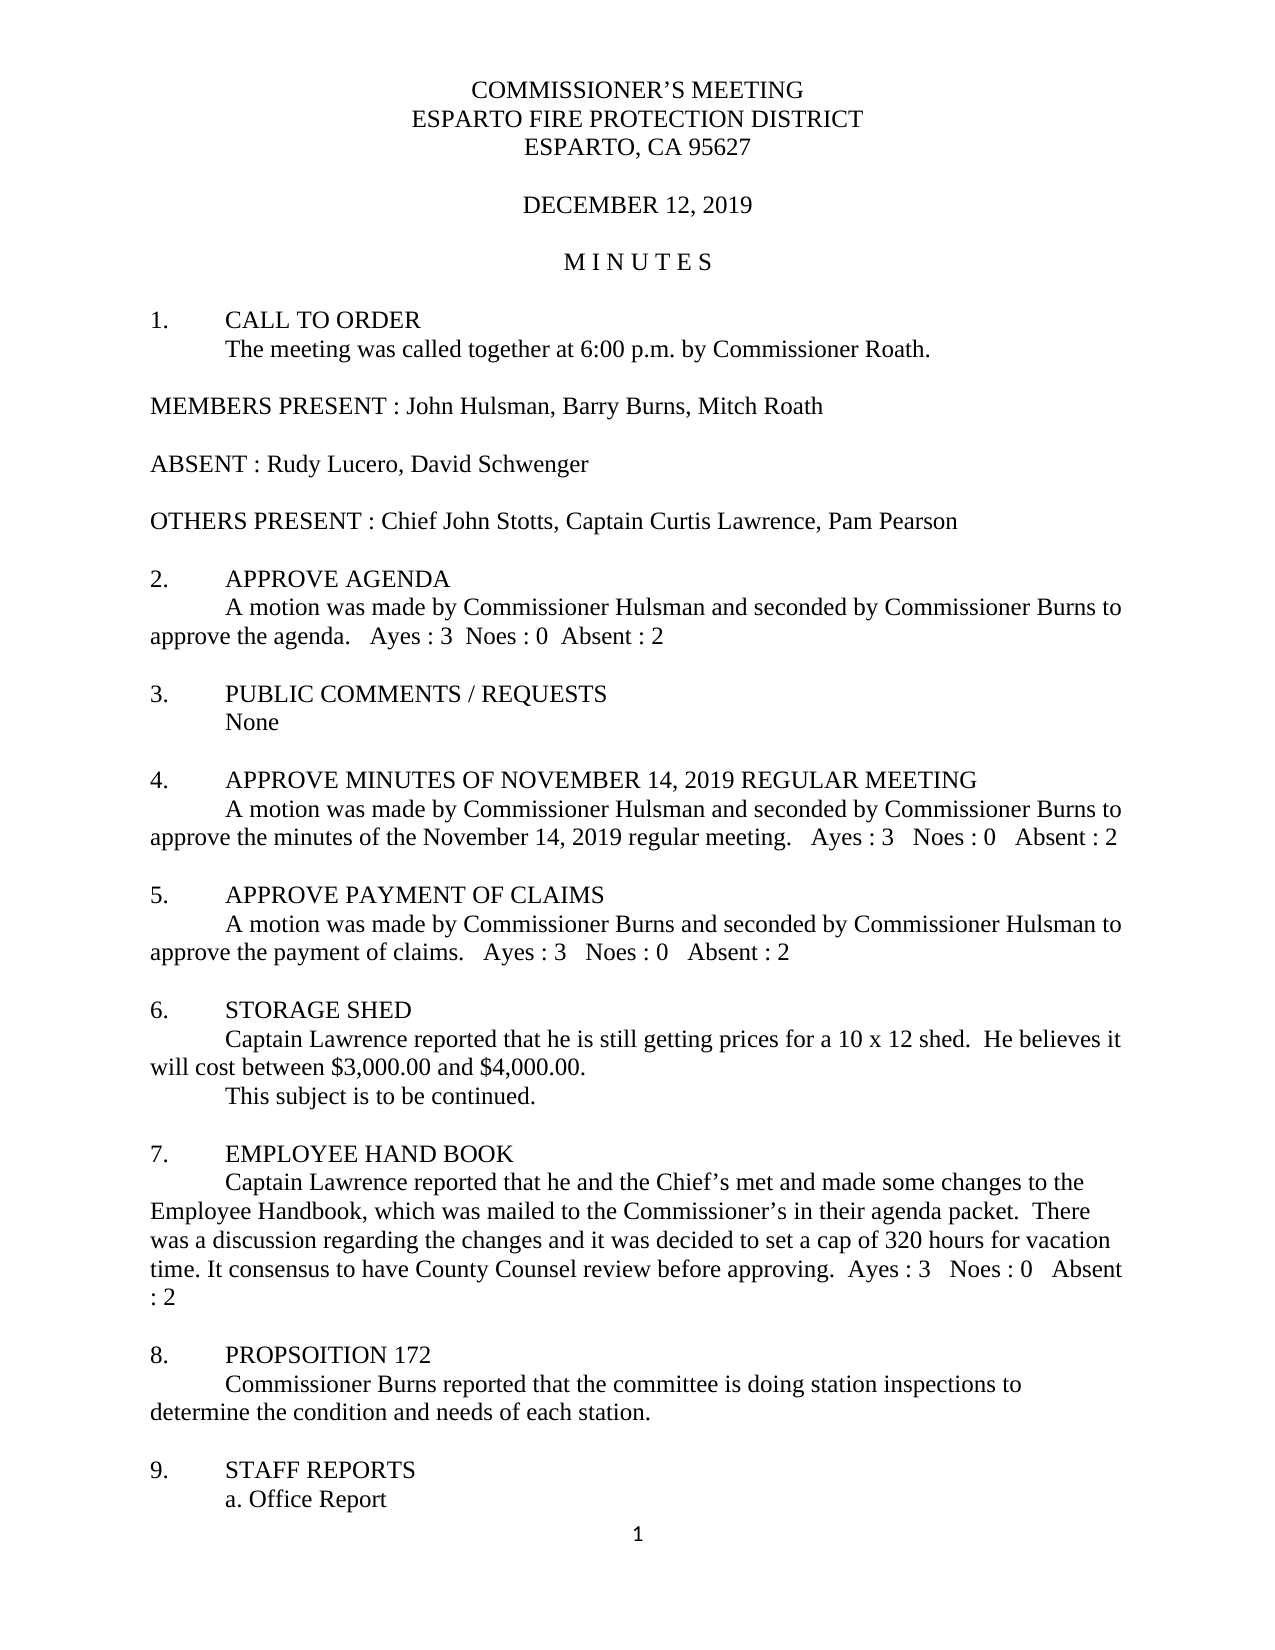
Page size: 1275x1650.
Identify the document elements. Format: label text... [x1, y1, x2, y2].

text ESPARTO FIRE PROTECTION DISTRICT [150, 104, 1125, 132]
text OTHERS PRESENT : Chief John Stotts, Captain Curtis Lawrence, Pam Pearson [150, 506, 1125, 535]
text MEMBERS PRESENT : John Hulsman, Barry Burns, Mitch Roath [150, 391, 1125, 420]
text 5. APPROVE PAYMENT OF CLAIMS [150, 880, 1125, 909]
text ABSENT : Rudy Lucero, David Schwenger [150, 449, 1125, 477]
text None [150, 707, 1125, 736]
text 1. CALL TO ORDER [150, 305, 1125, 334]
text COMMISSIONER’S MEETING [150, 75, 1125, 104]
text 6. STORAGE SHED [150, 995, 1125, 1024]
text A motion was made by Commissioner Hulsman and seconded by Commissioner Burns to approve the agenda. Ayes : 3 Noes : 0 Absent : 2 [150, 592, 1125, 650]
text Captain Lawrence reported that he is still getting prices for a 10 x 12 shed. He believes it will cost between $3,000.00 and $4,000.00. [150, 1024, 1125, 1081]
text ESPARTO, CA 95627 [150, 132, 1125, 161]
text The meeting was called together at 6:00 p.m. by Commissioner Roath. [150, 334, 1125, 362]
text 8. PROPSOITION 172 [150, 1340, 1125, 1369]
text 9. STAFF REPORTS [150, 1455, 1125, 1484]
text A motion was made by Commissioner Burns and seconded by Commissioner Hulsman to approve the payment of claims. Ayes : 3 Noes : 0 Absent : 2 [150, 909, 1125, 966]
text Captain Lawrence reported that he and the Chief’s met and made some changes to the Employee Handbook, which was mailed to the Commissioner’s in their agenda packet. There was a discussion regarding the changes and it was decided to set a cap of 320 hours for vacation time. It consensus to have County Counsel review before approving. Ayes : 3 Noes : 0 Absent : 2 [150, 1167, 1125, 1311]
text 2. APPROVE AGENDA [150, 564, 1125, 592]
text DECEMBER 12, 2019 [150, 190, 1125, 219]
text This subject is to be continued. [150, 1081, 1125, 1110]
text 4. APPROVE MINUTES OF NOVEMBER 14, 2019 REGULAR MEETING [150, 765, 1125, 794]
text 3. PUBLIC COMMENTS / REQUESTS [150, 679, 1125, 707]
text A motion was made by Commissioner Hulsman and seconded by Commissioner Burns to approve the minutes of the November 14, 2019 regular meeting. Ayes : 3 Noes : 0 Absent : 2 [150, 794, 1125, 851]
text M I N U T E S [150, 247, 1125, 276]
text 7. EMPLOYEE HAND BOOK [150, 1139, 1125, 1167]
text Commissioner Burns reported that the committee is doing station inspections to determine the condition and needs of each station. [150, 1369, 1125, 1426]
text a. Office Report [150, 1484, 1125, 1512]
